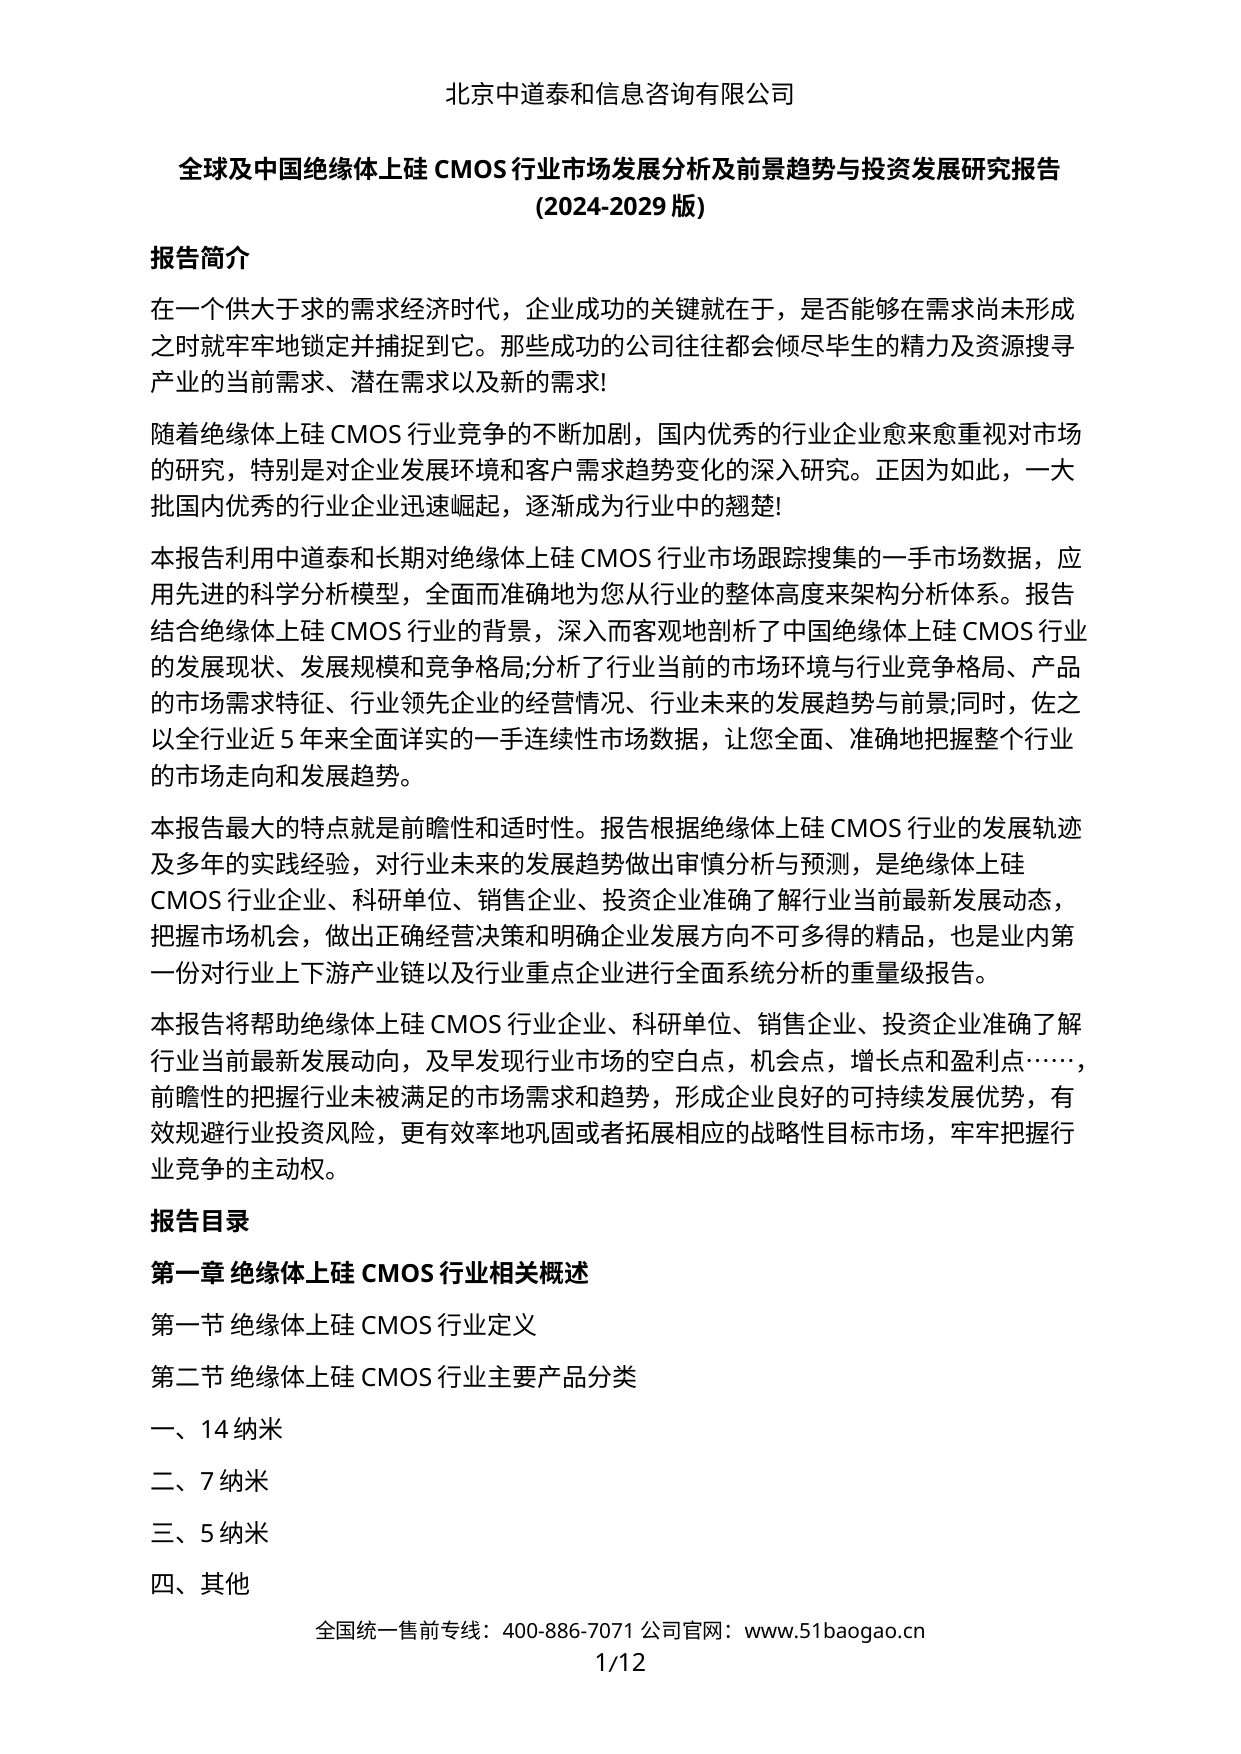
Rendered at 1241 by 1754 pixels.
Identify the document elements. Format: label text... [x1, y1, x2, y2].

text 全球及中国绝缘体上硅CMOS行业市场发展分析及前景趋势与投资发展研究报告(2024-2029版) [150, 150, 1090, 222]
text 本报告利用中道泰和长期对绝缘体上硅CMOS行业市场跟踪搜集的一手市场数据，应用先进的科学分析模型，全面而准确地为您从行业的整体高度来架构分析体系。报告结合绝缘体上硅CMOS行业的背景，深入而客观地剖析了中国绝缘体上硅CMOS行业的发展现状、发展规模和竞争格局;分析了行业当前的市场环境与行业竞争格局、产品的市场需求特征、行业领先企业的经营情况、行业未来的发展趋势与前景;同时，佐之以全行业近5年来全面详实的一手连续性市场数据，让您全面、准确地把握整个行业的市场走向和发展趋势。 [150, 539, 1090, 792]
text 本报告最大的特点就是前瞻性和适时性。报告根据绝缘体上硅CMOS行业的发展轨迹及多年的实践经验，对行业未来的发展趋势做出审慎分析与预测，是绝缘体上硅CMOS行业企业、科研单位、销售企业、投资企业准确了解行业当前最新发展动态，把握市场机会，做出正确经营决策和明确企业发展方向不可多得的精品，也是业内第一份对行业上下游产业链以及行业重点企业进行全面系统分析的重量级报告。 [150, 808, 1090, 989]
text 二、7纳米 [150, 1461, 1090, 1497]
text 随着绝缘体上硅CMOS行业竞争的不断加剧，国内优秀的行业企业愈来愈重视对市场的研究，特别是对企业发展环境和客户需求趋势变化的深入研究。正因为如此，一大批国内优秀的行业企业迅速崛起，逐渐成为行业中的翘楚! [150, 414, 1090, 523]
text 报告目录 [150, 1202, 1090, 1238]
text 三、5纳米 [150, 1513, 1090, 1549]
text 在一个供大于求的需求经济时代，企业成功的关键就在于，是否能够在需求尚未形成之时就牢牢地锁定并捕捉到它。那些成功的公司往往都会倾尽毕生的精力及资源搜寻产业的当前需求、潜在需求以及新的需求! [150, 290, 1090, 399]
text 第一章 绝缘体上硅CMOS行业相关概述 [150, 1254, 1090, 1290]
text 报告简介 [150, 238, 1090, 274]
text 第二节 绝缘体上硅CMOS行业主要产品分类 [150, 1357, 1090, 1394]
text 四、其他 [150, 1565, 1090, 1601]
text 本报告将帮助绝缘体上硅CMOS行业企业、科研单位、销售企业、投资企业准确了解行业当前最新发展动向，及早发现行业市场的空白点，机会点，增长点和盈利点……，前瞻性的把握行业未被满足的市场需求和趋势，形成企业良好的可持续发展优势，有效规避行业投资风险，更有效率地巩固或者拓展相应的战略性目标市场，牢牢把握行业竞争的主动权。 [150, 1005, 1090, 1186]
text 第一节 绝缘体上硅CMOS行业定义 [150, 1306, 1090, 1342]
text 一、14纳米 [150, 1409, 1090, 1446]
